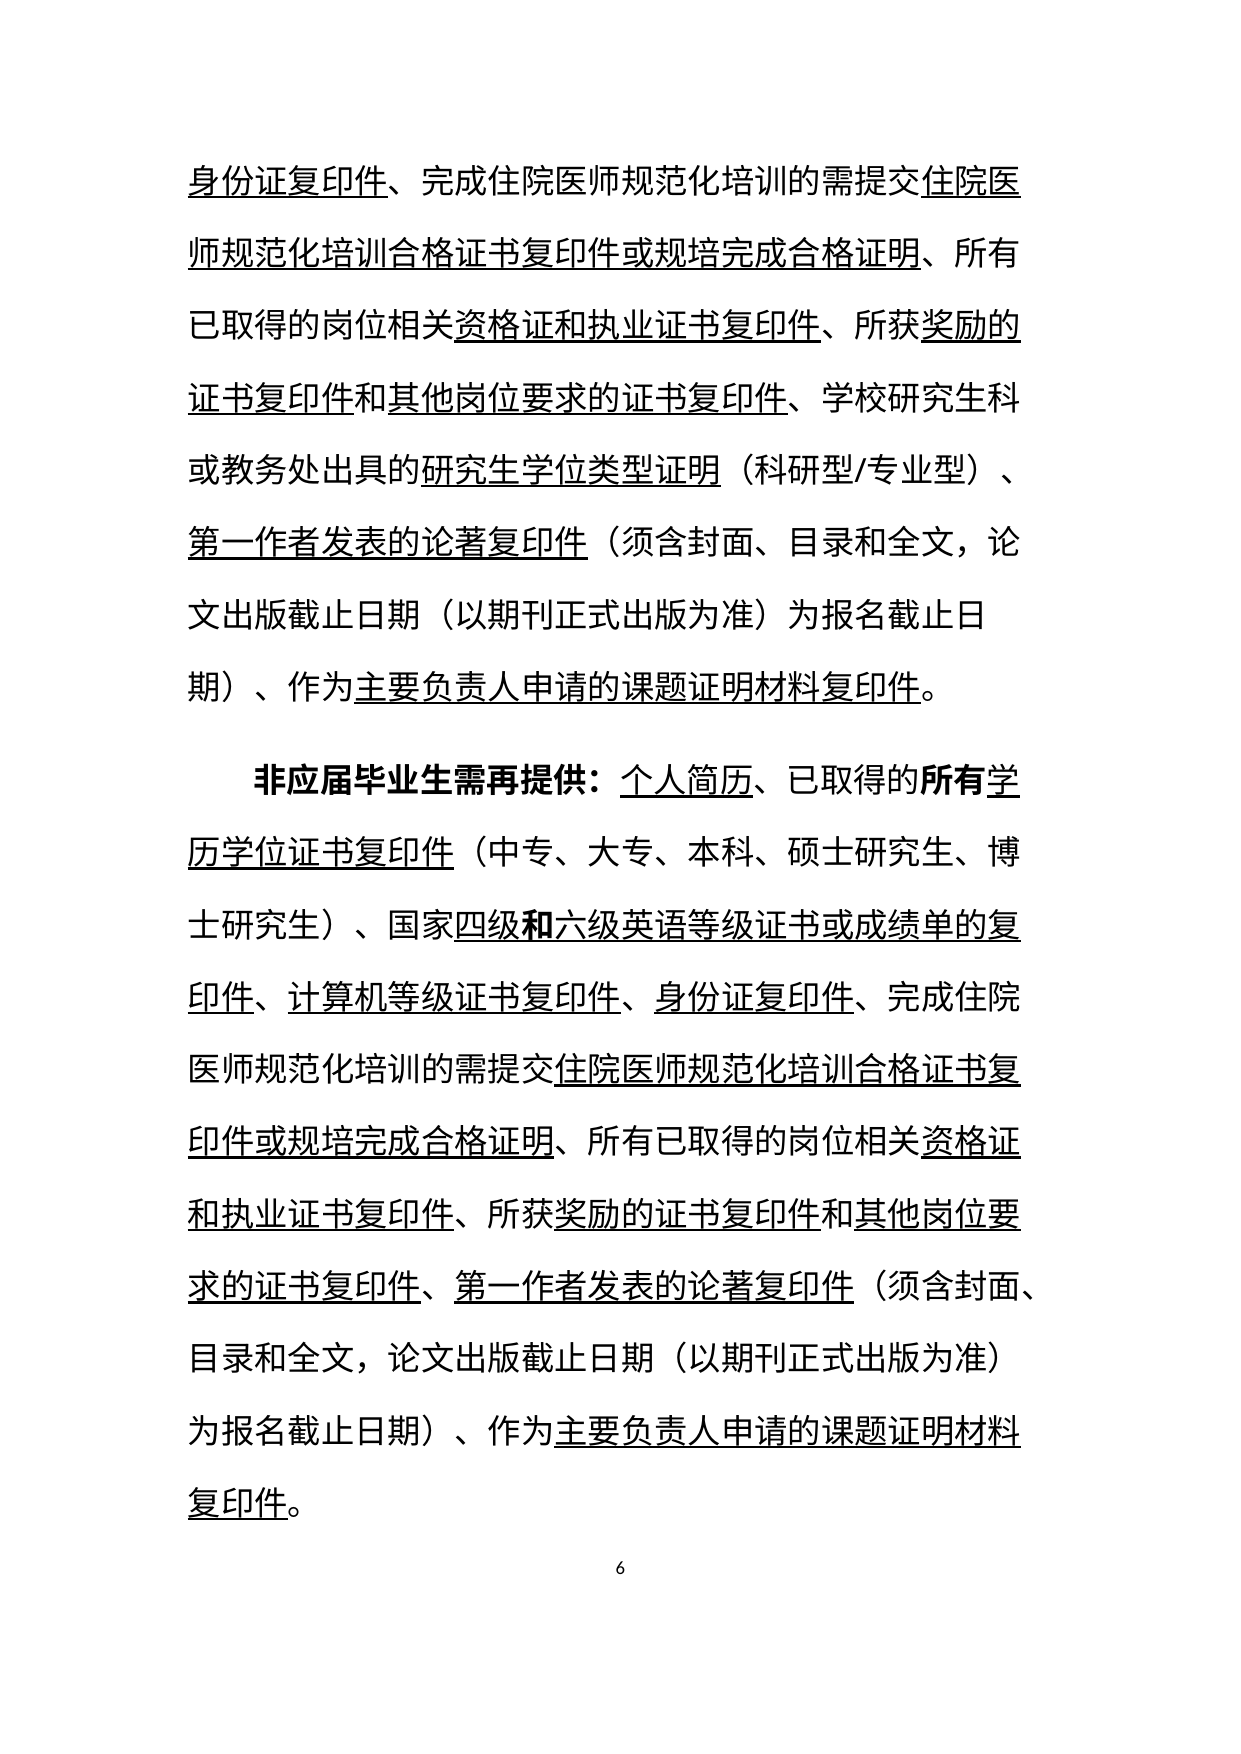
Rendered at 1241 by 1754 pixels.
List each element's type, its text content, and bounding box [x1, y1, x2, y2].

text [187, 154, 1053, 709]
text 非应届毕业生需再提供：个人简历、已取得的所有学历学位证书复印件（中专、大专、本科、硕士研究生、博士研究生）、国家四级和六级英语等级证书或成绩单的复印件、计算机等级证书复印件、身份证复印件、完成住院医师规范化培训的需提交住院医师规范化培训合格证书复印件或规培完成合格证明、所有已取得的岗位相关资格证和执业证书复印件、所获奖励的证书复印件和其他岗位要求的证书复印件、第一作者发表的论著复印件（须含封面、目录和全文，论文出版截止日期（以期刊正式出版为准）为报名截止日期）、作为主要负责人申请的课题证明材料复印件。 [187, 754, 1053, 1525]
